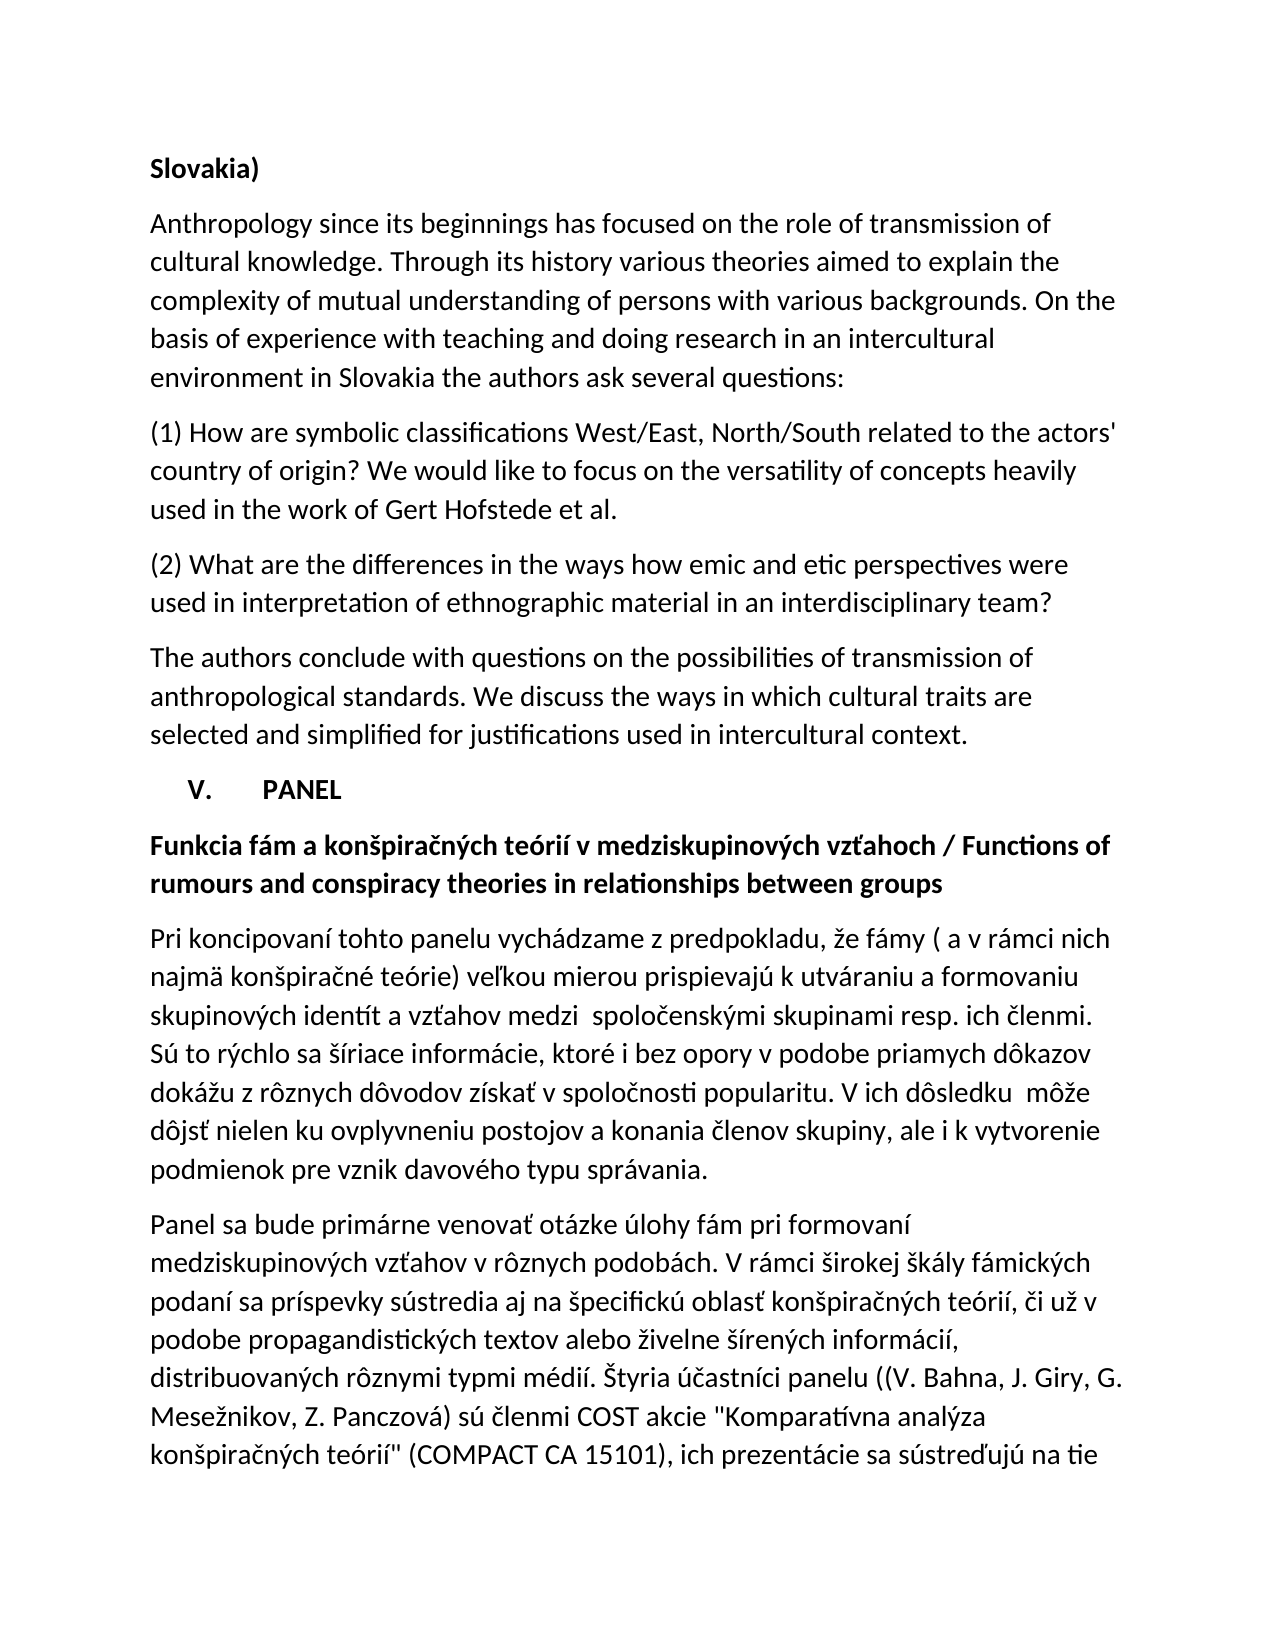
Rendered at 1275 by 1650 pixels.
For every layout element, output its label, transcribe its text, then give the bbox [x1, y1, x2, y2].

text Funkcia fám a konšpiračných teórií v medziskupinových vzťahoch / Functions of rumours and conspiracy theories in relationships between groups [150, 827, 1125, 901]
text The authors conclude with questions on the possibilities of transmission of anthropological standards. We discuss the ways in which cultural traits are selected and simplified for justifications used in intercultural context. [150, 639, 1125, 752]
text (2) What are the differences in the ways how emic and etic perspectives were used in interpretation of ethnographic material in an interdisciplinary team? [150, 546, 1125, 620]
text (1) How are symbolic classifications West/East, North/South related to the actors' country of origin? We would like to focus on the versatility of concepts heavily used in the work of Gert Hofstede et al. [150, 414, 1125, 526]
text Pri koncipovaní tohto panelu vychádzame z predpokladu, že fámy ( a v rámci nich najmä konšpiračné teórie) veľkou mierou prispievajú k utváraniu a formovaniu skupinových identít a vzťahov medzi spoločenskými skupinami resp. ich členmi. Sú to rýchlo sa šíriace informácie, ktoré i bez opory v podobe priamych dôkazov dokážu z rôznych dôvodov získať v spoločnosti popularitu. V ich dôsledku môže dôjsť nielen ku ovplyvneniu postojov a konania členov skupiny, ale i k vytvorenie podmienok pre vznik davového typu správania. [150, 920, 1125, 1186]
text Anthropology since its beginnings has focused on the role of transmission of cultural knowledge. Through its history various theories aimed to explain the complexity of mutual understanding of persons with various backgrounds. On the basis of experience with teaching and doing research in an intercultural environment in Slovakia the authors ask several questions: [150, 205, 1125, 394]
text Slovakia) [150, 150, 1125, 186]
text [150, 1206, 1125, 1472]
list PANEL [187, 771, 1125, 807]
